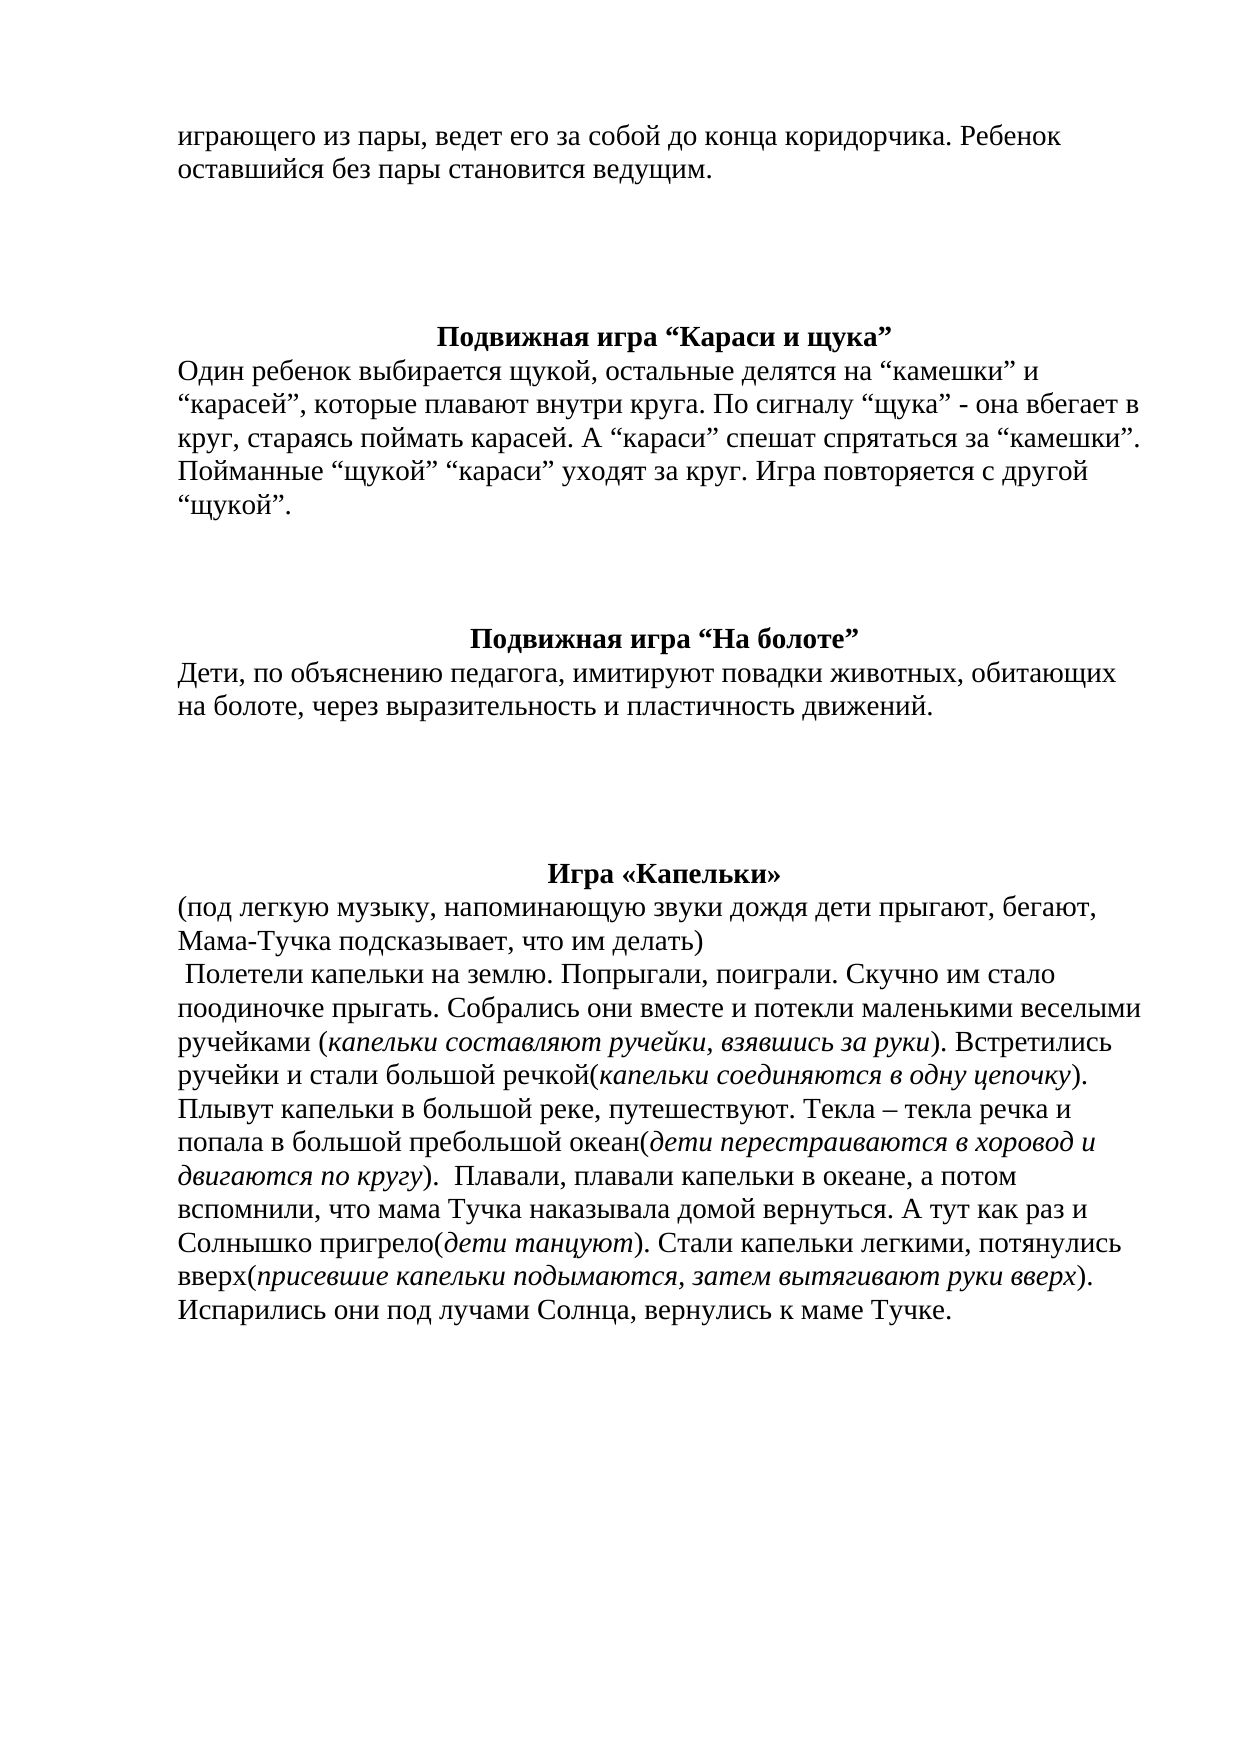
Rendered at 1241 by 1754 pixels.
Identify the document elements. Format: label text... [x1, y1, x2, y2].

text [177, 118, 1152, 185]
text Один ребенок выбирается щукой, остальные делятся на “камешки” и “карасей”, которые плавают внутри круга. По сигналу “щука” - она вбегает в круг, стараясь поймать карасей. А “караси” спешат спрятаться за “камешки”. Пойманные “щукой” “караси” уходят за круг. Игра повторяется с другой “щукой”. [177, 353, 1152, 521]
text Подвижная игра “Караси и щука” [177, 319, 1152, 353]
text Подвижная игра “На болоте” [177, 621, 1152, 655]
text (под легкую музыку, напоминающую звуки дождя дети прыгают, бегают, Мама-Тучка подсказывает, что им делать) [177, 889, 1152, 957]
text Дети, по объяснению педагога, имитируют повадки животных, обитающих на болоте, через выразительность и пластичность движений. [177, 655, 1152, 722]
text Игра «Капельки» [177, 856, 1152, 889]
text Полетели капельки на землю. Попрыгали, поиграли. Скучно им стало поодиночке прыгать. Собрались они вместе и потекли маленькими веселыми ручейками (капельки составляют ручейки, взявшись за руки). Встретились ручейки и стали большой речкой(капельки соединяются в одну цепочку). Плывут капельки в большой реке, путешествуют. Текла – текла речка и попала в большой пребольшой океан(дети перестраиваются в хоровод и двигаются по кругу). Плавали, плавали капельки в океане, а потом вспомнили, что мама Тучка наказывала домой вернуться. А тут как раз и Солнышко пригрело(дети танцуют). Стали капельки легкими, потянулись вверх(присевшие капельки подымаются, затем вытягивают руки вверх). Испарились они под лучами Солнца, вернулись к маме Тучке. [177, 957, 1152, 1326]
